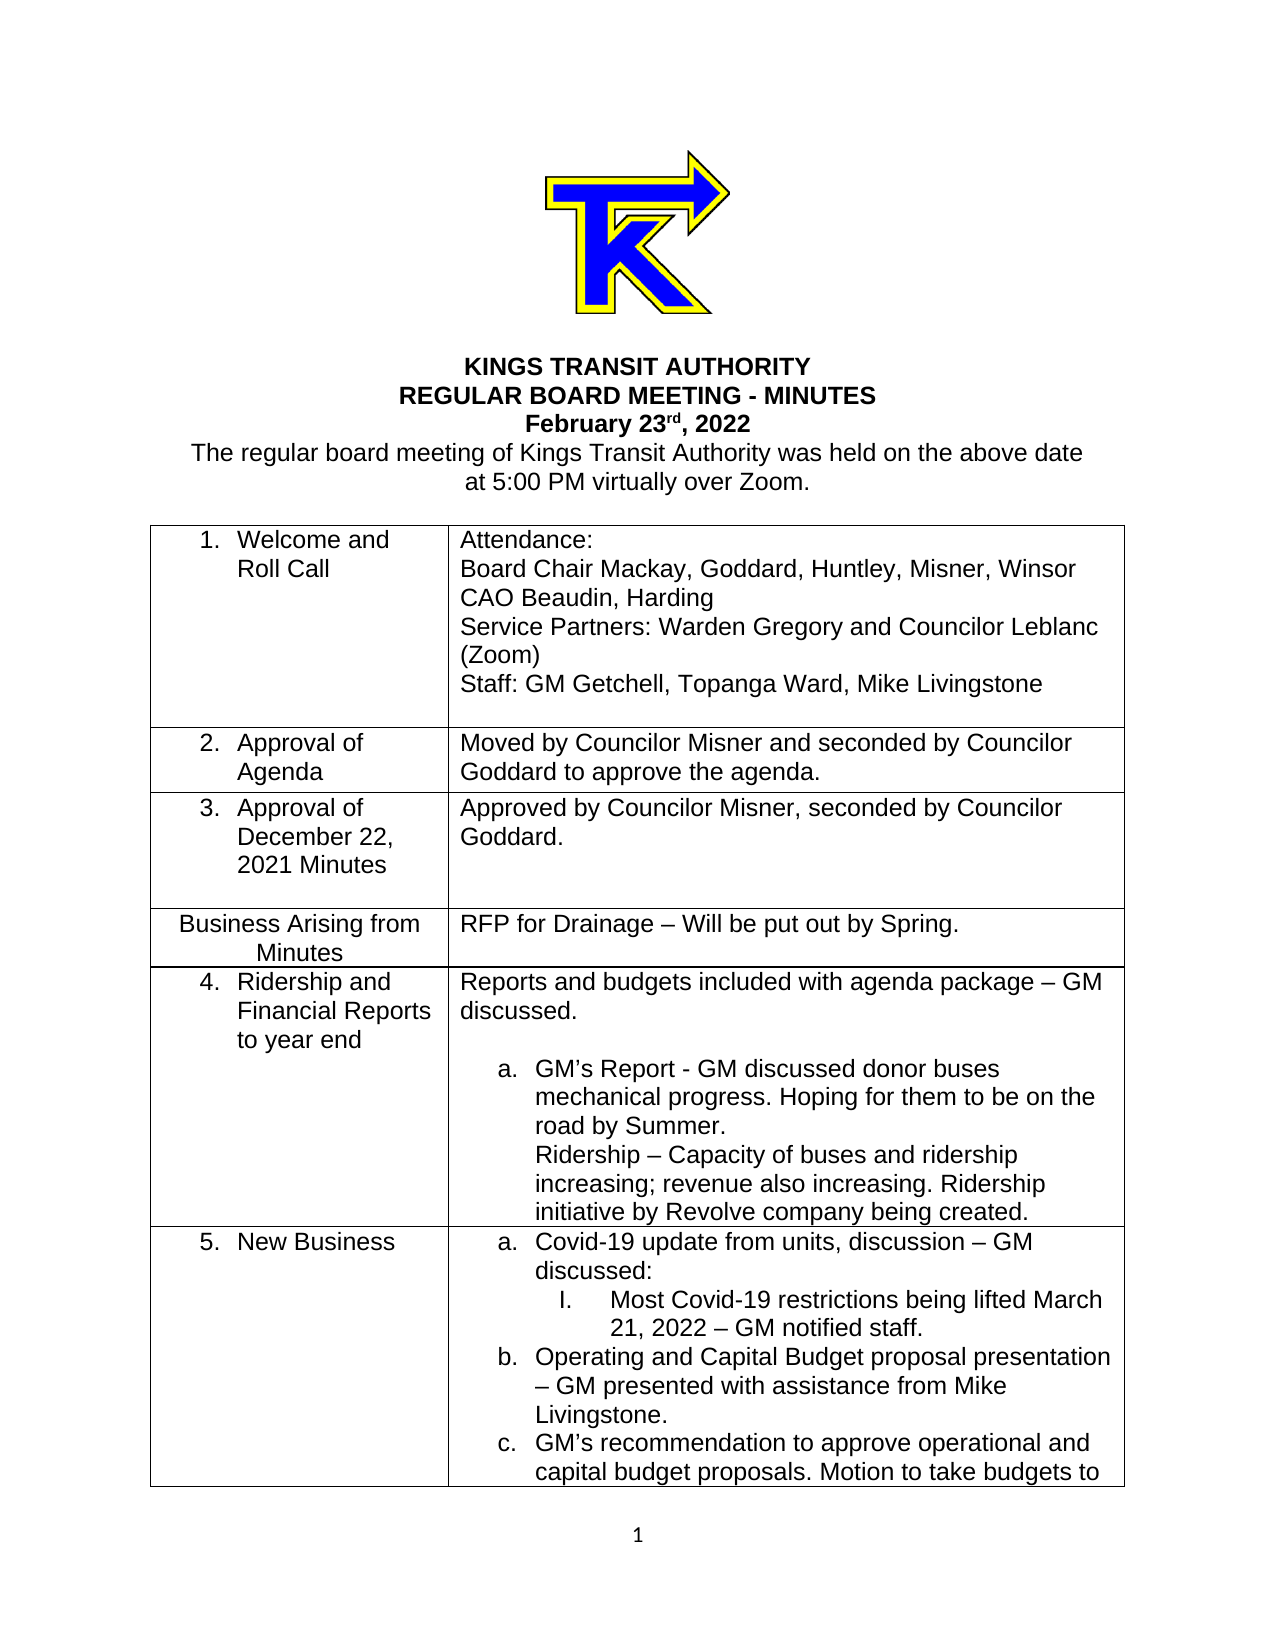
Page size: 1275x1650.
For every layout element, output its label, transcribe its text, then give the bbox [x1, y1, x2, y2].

table_cell Approval of December 22, 2021 Minutes [151, 793, 448, 908]
table_cell Approved by Councilor Misner, seconded by Councilor Goddard. [449, 793, 1124, 908]
text The regular board meeting of Kings Transit Authority was held on the above date [150, 438, 1125, 467]
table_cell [449, 1227, 1124, 1486]
text REGULAR BOARD MEETING - MINUTES [150, 381, 1125, 409]
text KINGS TRANSIT AUTHORITY [150, 352, 1125, 381]
table_header Attendance: Board Chair Mackay, Goddard, Huntley, Misner, Winsor CAO Beaudin, Harding Service Partners: Warden Gregory and Councilor Leblanc (Zoom) Staff: GM Getchell, Topanga Ward, Mike Livingstone [449, 526, 1124, 727]
table_cell New Business [151, 1227, 448, 1486]
picture [545, 150, 730, 314]
table_cell Reports and budgets included with agenda package – GM discussed. GM’s Report - GM discussed donor buses mechanical progress. Hoping for them to be on the road by Summer. Ridership – Capacity of buses and ridership increasing; revenue also increasing. Ridership initiative by Revolve company being created. [449, 968, 1124, 1226]
table_cell Moved by Councilor Misner and seconded by Councilor Goddard to approve the agenda. [449, 728, 1124, 792]
table_cell Ridership and Financial Reports to year end [151, 968, 448, 1226]
table_header Welcome and Roll Call [151, 526, 448, 727]
table_cell RFP for Drainage – Will be put out by Spring. [449, 909, 1124, 966]
table_cell Approval of Agenda [151, 728, 448, 792]
text at 5:00 PM virtually over Zoom. [150, 467, 1125, 496]
table_cell Business Arising from Minutes [151, 909, 448, 966]
text February 23rd, 2022 [150, 409, 1125, 438]
